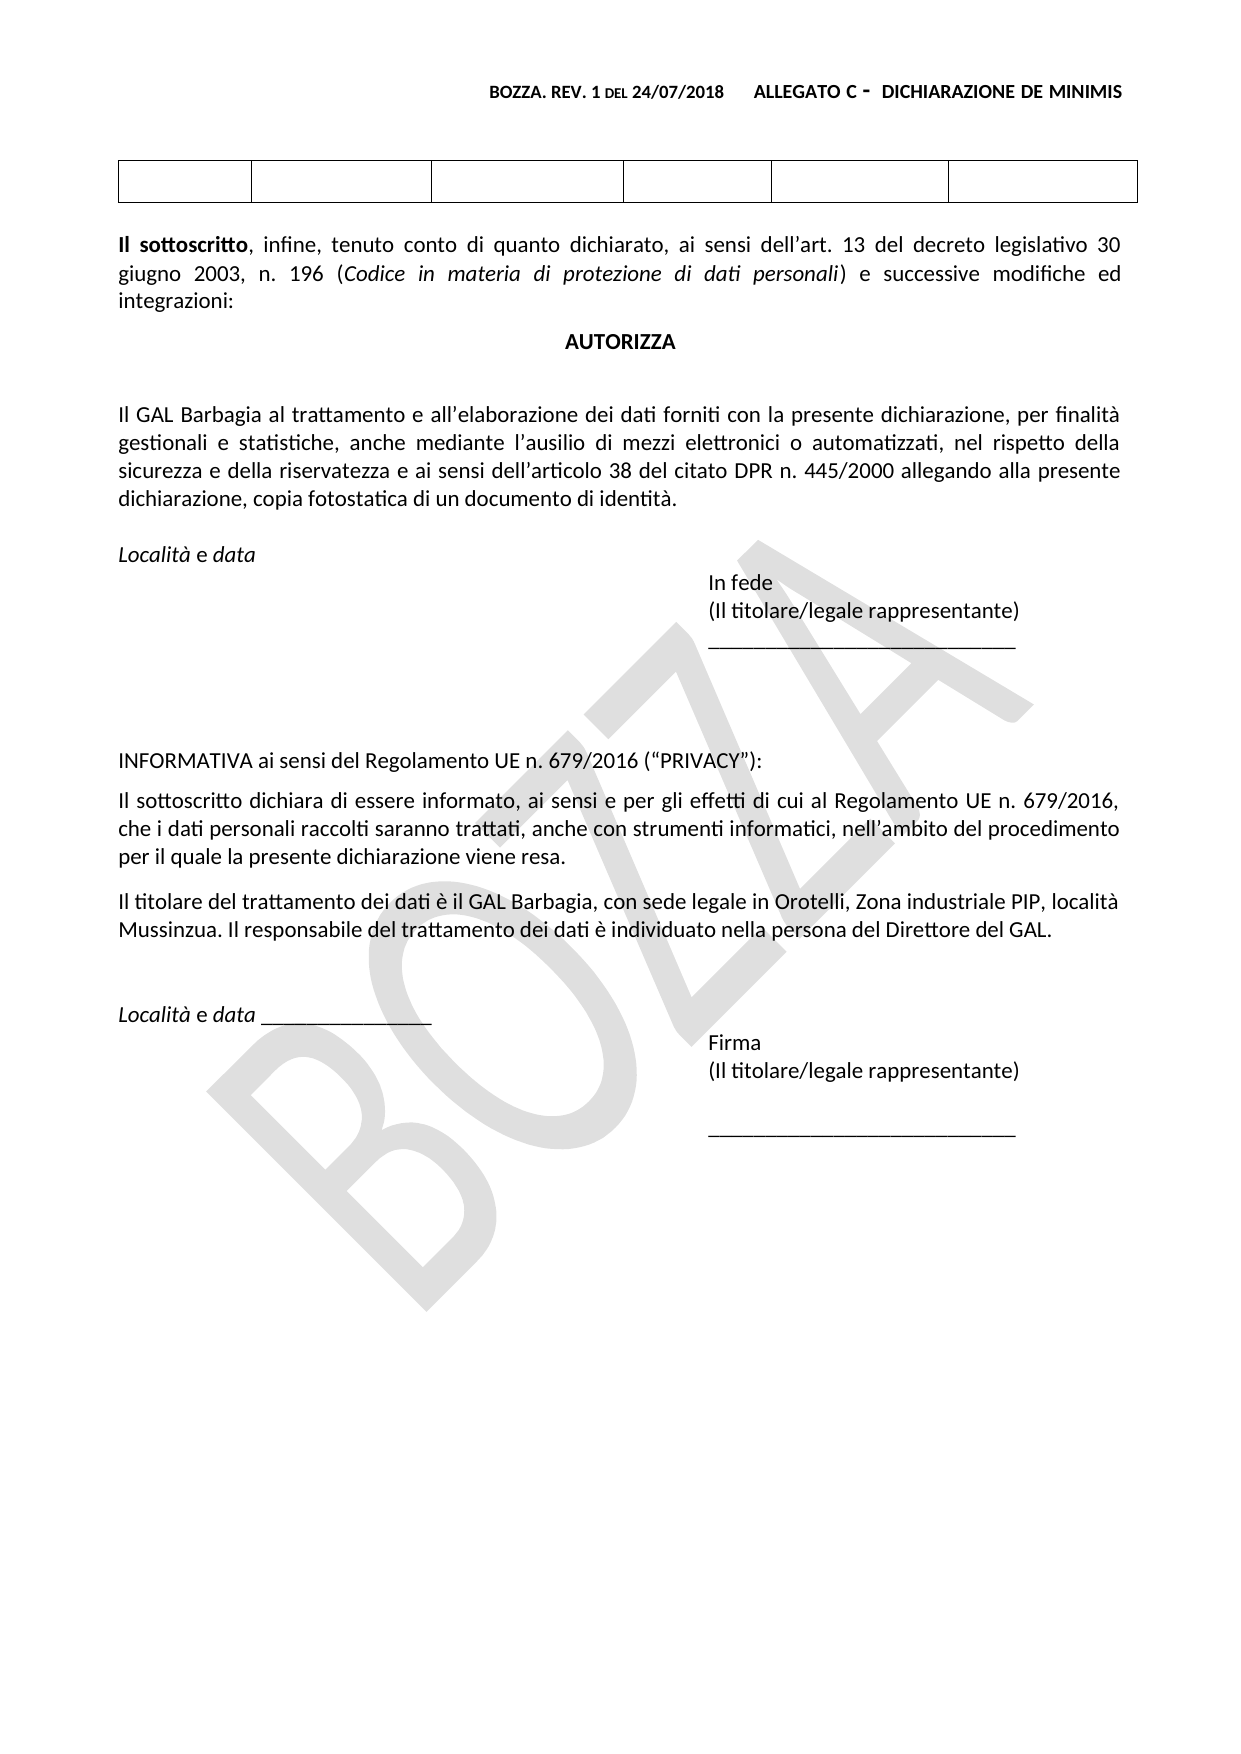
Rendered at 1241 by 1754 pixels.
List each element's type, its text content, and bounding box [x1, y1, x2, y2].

text ___________________________ [708, 1112, 1122, 1140]
text Il sottoscritto dichiara di essere informato, ai sensi e per gli effetti di cui al Regolamento UE n. 679/2016, che i dati personali raccolti saranno trattati, anche con strumenti informatici, nell’ambito del procedimento per il quale la presente dichiarazione viene resa. [118, 786, 1122, 870]
text (Il titolare/legale rappresentante) [708, 596, 1122, 624]
text Firma [708, 1028, 1122, 1056]
table_cell [624, 161, 771, 202]
table_cell [252, 161, 431, 202]
text Il titolare del trattamento dei dati è il GAL Barbagia, con sede legale in Orotelli, Zona industriale PIP, località Mussinzua. Il responsabile del trattamento dei dati è individuato nella persona del Direttore del GAL. [118, 887, 1122, 943]
table_cell [119, 161, 251, 202]
text (Il titolare/legale rappresentante) [708, 1056, 1122, 1084]
text In fede [708, 568, 1122, 596]
text Il sottoscritto, infine, tenuto conto di quanto dichiarato, ai sensi dell’art. 13 del decreto legislativo 30 giugno 2003, n. 196 (Codice in materia di protezione di dati personali) e successive modifiche ed integrazioni: [118, 231, 1122, 315]
text ___________________________ [708, 624, 1122, 652]
text AUTORIZZA [118, 327, 1122, 355]
table_cell [772, 161, 948, 202]
table_cell [949, 161, 1137, 202]
text INFORMATIVA ai sensi del Regolamento UE n. 679/2016 (“PRIVACY”): [118, 746, 1122, 774]
text Il GAL Barbagia al trattamento e all’elaborazione dei dati forniti con la presente dichiarazione, per finalità gestionali e statistiche, anche mediante l’ausilio di mezzi elettronici o automatizzati, nel rispetto della sicurezza e della riservatezza e ai sensi dell’articolo 38 del citato DPR n. 445/2000 allegando alla presente dichiarazione, copia fotostatica di un documento di identità. [118, 400, 1122, 512]
text Località e data _______________ [118, 1000, 1122, 1028]
text Località e data [118, 540, 1122, 568]
table_cell [432, 161, 623, 202]
